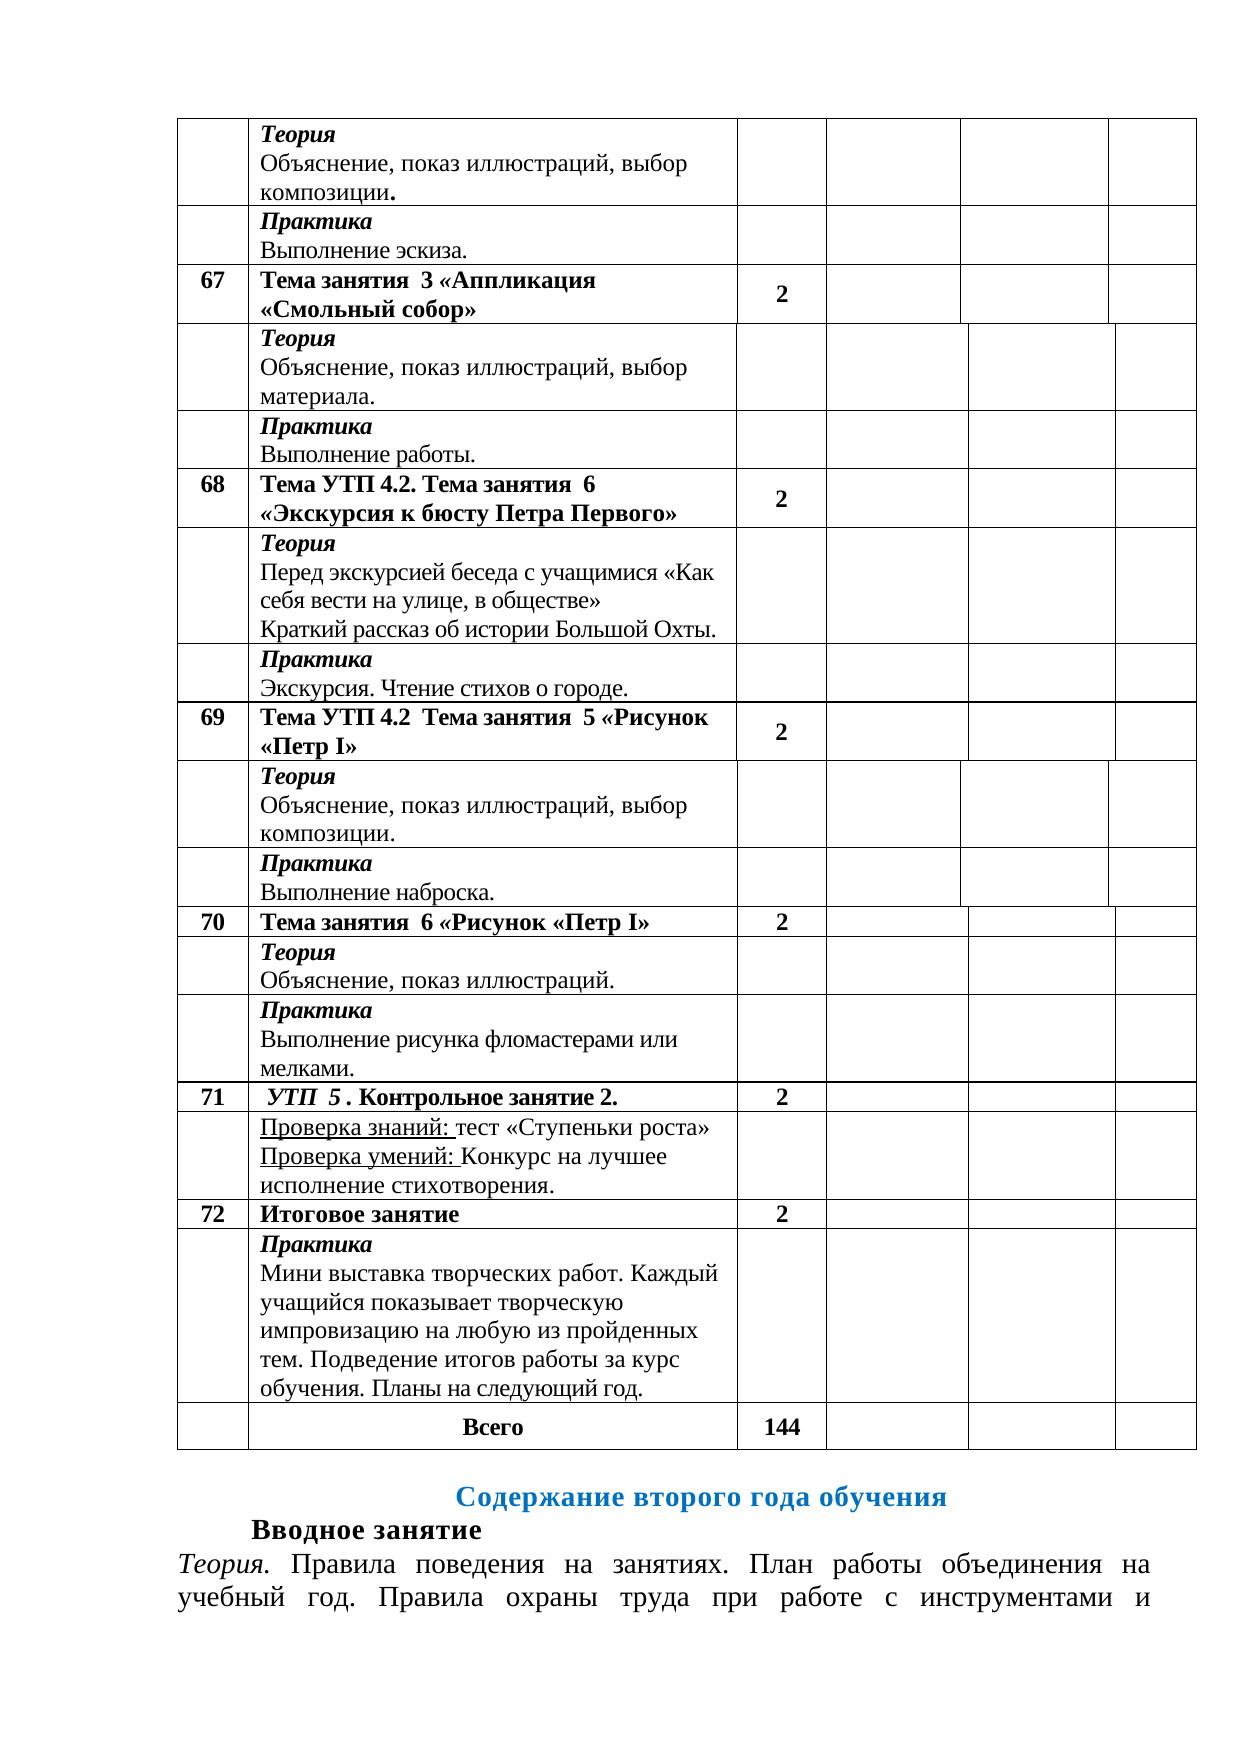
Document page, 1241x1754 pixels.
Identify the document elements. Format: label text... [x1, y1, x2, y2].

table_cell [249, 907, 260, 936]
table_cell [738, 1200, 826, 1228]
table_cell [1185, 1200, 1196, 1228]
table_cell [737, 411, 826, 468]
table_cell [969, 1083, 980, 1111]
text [177, 1546, 1152, 1613]
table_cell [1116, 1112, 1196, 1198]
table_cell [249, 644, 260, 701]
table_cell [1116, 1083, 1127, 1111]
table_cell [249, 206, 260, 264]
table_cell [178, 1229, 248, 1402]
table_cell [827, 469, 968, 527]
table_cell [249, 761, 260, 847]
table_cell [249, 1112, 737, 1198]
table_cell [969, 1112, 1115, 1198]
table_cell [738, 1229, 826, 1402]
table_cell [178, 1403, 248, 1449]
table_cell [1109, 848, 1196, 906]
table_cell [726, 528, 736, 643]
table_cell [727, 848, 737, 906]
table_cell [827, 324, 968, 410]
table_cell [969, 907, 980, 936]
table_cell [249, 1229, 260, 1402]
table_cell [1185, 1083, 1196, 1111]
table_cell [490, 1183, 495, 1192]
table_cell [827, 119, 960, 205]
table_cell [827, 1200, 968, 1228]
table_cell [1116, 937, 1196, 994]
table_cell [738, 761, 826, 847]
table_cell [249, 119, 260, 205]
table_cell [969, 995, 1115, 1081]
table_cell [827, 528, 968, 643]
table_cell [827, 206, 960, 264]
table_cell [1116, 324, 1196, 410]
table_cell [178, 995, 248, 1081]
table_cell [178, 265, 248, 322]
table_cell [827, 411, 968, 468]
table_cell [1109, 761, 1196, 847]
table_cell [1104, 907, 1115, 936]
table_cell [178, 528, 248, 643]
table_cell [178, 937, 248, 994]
text Вводное занятие [177, 1512, 1152, 1546]
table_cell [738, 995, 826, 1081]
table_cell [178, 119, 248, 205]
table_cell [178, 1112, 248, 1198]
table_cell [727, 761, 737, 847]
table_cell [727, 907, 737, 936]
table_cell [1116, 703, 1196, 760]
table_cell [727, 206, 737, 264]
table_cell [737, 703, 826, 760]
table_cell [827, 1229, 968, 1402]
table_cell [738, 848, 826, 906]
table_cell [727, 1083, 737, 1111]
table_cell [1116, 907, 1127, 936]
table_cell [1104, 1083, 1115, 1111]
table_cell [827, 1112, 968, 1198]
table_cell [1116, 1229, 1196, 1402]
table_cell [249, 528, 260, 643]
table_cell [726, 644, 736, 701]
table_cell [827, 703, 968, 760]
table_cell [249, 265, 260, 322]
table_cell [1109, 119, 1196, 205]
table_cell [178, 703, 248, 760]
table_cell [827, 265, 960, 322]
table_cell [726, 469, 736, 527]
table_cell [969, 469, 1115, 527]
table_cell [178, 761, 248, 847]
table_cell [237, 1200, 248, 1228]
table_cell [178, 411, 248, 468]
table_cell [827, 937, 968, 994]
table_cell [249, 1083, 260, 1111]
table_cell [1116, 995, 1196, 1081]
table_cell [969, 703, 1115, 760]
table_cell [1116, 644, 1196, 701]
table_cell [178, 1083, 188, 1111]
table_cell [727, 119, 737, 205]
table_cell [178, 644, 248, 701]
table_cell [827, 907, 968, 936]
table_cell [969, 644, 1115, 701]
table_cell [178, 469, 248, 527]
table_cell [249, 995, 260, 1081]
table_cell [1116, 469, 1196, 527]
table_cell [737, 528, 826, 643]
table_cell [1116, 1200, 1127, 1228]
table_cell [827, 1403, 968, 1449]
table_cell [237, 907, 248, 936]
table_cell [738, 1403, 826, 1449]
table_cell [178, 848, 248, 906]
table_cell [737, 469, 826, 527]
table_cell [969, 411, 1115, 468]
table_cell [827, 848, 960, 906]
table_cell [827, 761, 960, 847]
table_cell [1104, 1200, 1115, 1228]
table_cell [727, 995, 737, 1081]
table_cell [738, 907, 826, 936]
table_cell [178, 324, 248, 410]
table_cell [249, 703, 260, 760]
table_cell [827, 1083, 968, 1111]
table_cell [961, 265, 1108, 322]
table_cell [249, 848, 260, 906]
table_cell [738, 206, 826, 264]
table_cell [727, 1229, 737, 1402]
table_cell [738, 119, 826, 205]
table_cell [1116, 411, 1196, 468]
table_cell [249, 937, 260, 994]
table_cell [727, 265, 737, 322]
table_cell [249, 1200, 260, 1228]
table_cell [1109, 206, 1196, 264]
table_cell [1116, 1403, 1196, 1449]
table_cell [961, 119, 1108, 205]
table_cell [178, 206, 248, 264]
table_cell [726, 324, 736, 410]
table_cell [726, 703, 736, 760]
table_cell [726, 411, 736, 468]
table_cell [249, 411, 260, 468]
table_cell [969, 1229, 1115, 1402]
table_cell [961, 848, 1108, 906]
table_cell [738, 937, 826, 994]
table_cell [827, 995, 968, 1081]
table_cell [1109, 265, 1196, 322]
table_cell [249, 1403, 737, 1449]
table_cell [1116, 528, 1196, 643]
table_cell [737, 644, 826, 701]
text Содержание второго года обучения [177, 1479, 1152, 1512]
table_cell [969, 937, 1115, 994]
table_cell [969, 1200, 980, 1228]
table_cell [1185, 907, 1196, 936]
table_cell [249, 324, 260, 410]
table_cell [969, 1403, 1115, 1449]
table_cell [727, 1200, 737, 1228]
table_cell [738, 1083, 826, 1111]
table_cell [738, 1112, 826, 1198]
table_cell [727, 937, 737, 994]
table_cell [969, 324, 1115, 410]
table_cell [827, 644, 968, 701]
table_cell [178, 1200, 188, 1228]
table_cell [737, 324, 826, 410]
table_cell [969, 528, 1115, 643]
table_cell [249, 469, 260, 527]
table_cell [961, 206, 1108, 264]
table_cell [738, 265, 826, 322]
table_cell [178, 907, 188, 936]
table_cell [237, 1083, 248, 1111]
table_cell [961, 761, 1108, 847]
